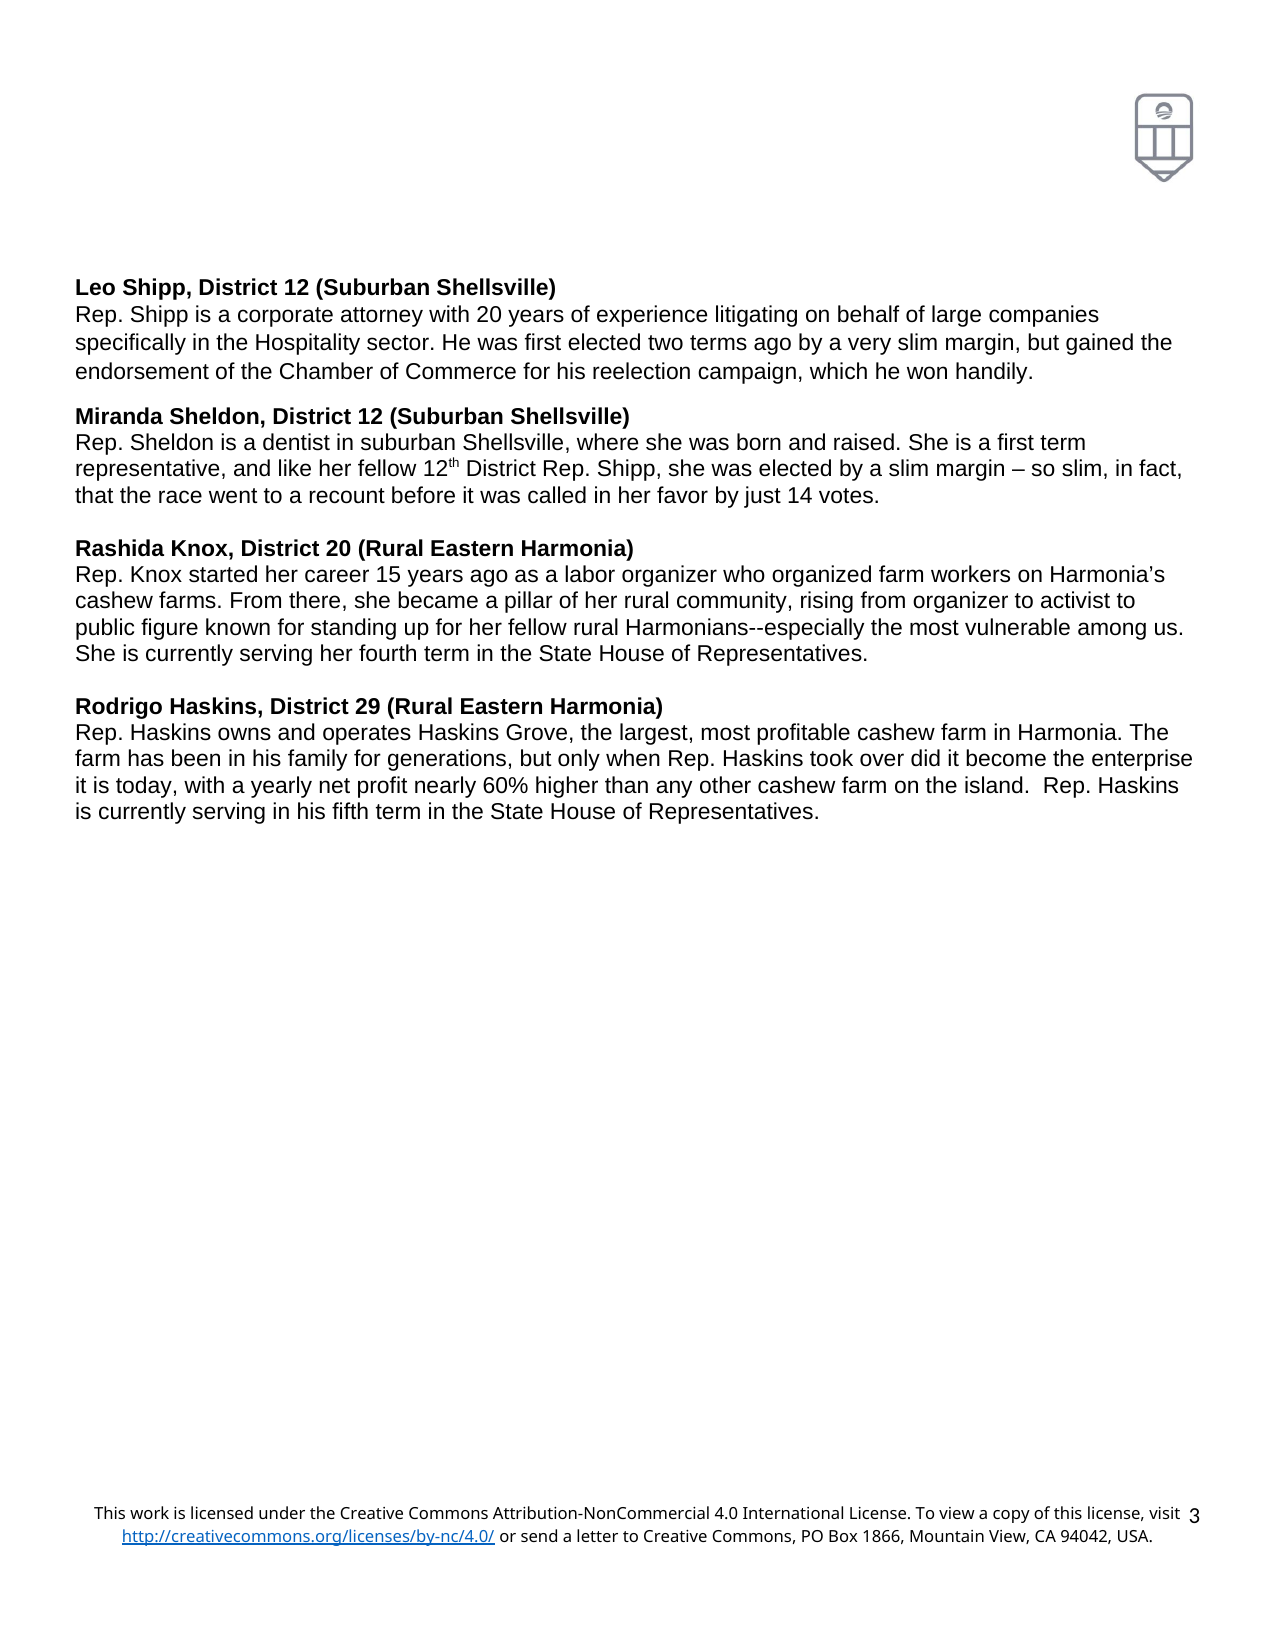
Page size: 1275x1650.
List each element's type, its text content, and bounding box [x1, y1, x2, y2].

text Rep. Knox started her career 15 years ago as a labor organizer who organized farm workers on Harmonia’s cashew farms. From there, she became a pillar of her rural community, rising from organizer to activist to public figure known for standing up for her fellow rural Harmonians--especially the most vulnerable among us. She is currently serving her fourth term in the State House of Representatives. [75, 561, 1200, 666]
picture [1125, 75, 1200, 196]
text Rashida Knox, District 20 (Rural Eastern Harmonia) [75, 534, 1200, 561]
text Rep. Shipp is a corporate attorney with 20 years of experience litigating on behalf of large companies specifically in the Hospitality sector. He was first elected two terms ago by a very slim margin, but gained the endorsement of the Chamber of Commerce for his reelection campaign, which he won handily. [75, 301, 1200, 384]
text Leo Shipp, District 12 (Suburban Shellsville) [75, 274, 1200, 301]
text Miranda Sheldon, District 12 (Suburban Shellsville) [75, 403, 1200, 429]
text Rep. Sheldon is a dentist in suburban Shellsville, where she was born and raised. She is a first term representative, and like her fellow 12th District Rep. Shipp, she was elected by a slim margin – so slim, in fact, that the race went to a recount before it was called in her favor by just 14 votes. [75, 429, 1200, 508]
text Rep. Haskins owns and operates Haskins Grove, the largest, most profitable cashew farm in Harmonia. The farm has been in his family for generations, but only when Rep. Haskins took over did it become the enterprise it is today, with a yearly net profit nearly 60% higher than any other cashew farm on the island. Rep. Haskins is currently serving in his fifth term in the State House of Representatives. [75, 719, 1200, 824]
text Rodrigo Haskins, District 29 (Rural Eastern Harmonia) [75, 693, 1200, 719]
